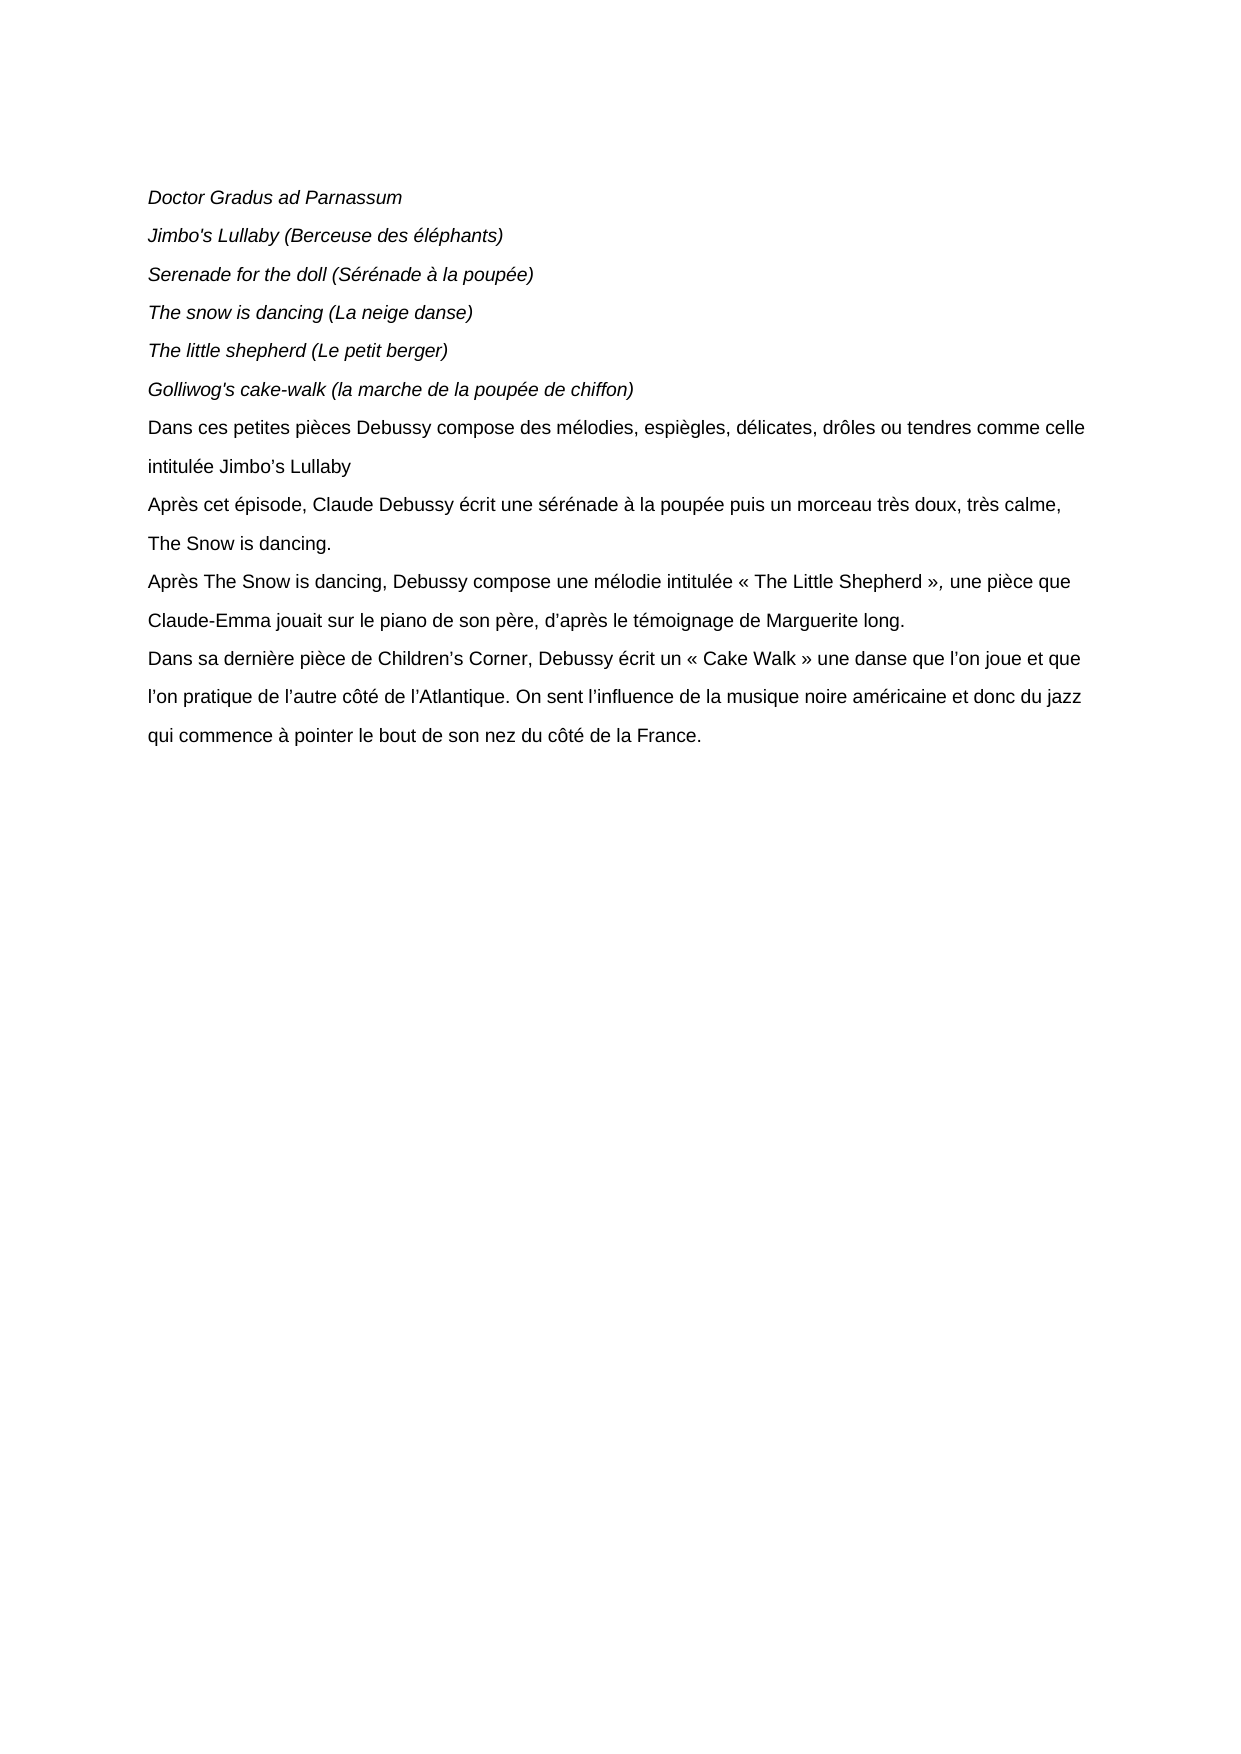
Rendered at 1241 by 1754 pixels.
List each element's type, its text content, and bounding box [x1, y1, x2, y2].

text Après The Snow is dancing, Debussy compose une mélodie intitulée « The Little Shepherd », une pièce que Claude-Emma jouait sur le piano de son père, d’après le témoignage de Marguerite long. [148, 570, 1093, 647]
text Golliwog's cake-walk (la marche de la poupée de chiffon) [148, 378, 1093, 417]
text The snow is dancing (La neige danse) [148, 301, 1093, 340]
text Dans sa dernière pièce de Children’s Corner, Debussy écrit un « Cake Walk » une danse que l’on joue et que l’on pratique de l’autre côté de l’Atlantique. On sent l’influence de la musique noire américaine et donc du jazz qui commence à pointer le bout de son nez du côté de la France. [148, 647, 1093, 763]
text The little shepherd (Le petit berger) [148, 340, 1093, 378]
text Dans ces petites pièces Debussy compose des mélodies, espiègles, délicates, drôles ou tendres comme celle intitulée Jimbo’s Lullaby [148, 417, 1093, 493]
text Serenade for the doll (Sérénade à la poupée) [148, 263, 1093, 301]
text Après cet épisode, Claude Debussy écrit une sérénade à la poupée puis un morceau très doux, très calme, The Snow is dancing. [148, 493, 1093, 570]
text Doctor Gradus ad Parnassum [148, 186, 1093, 224]
text Jimbo's Lullaby (Berceuse des éléphants) [148, 224, 1093, 263]
